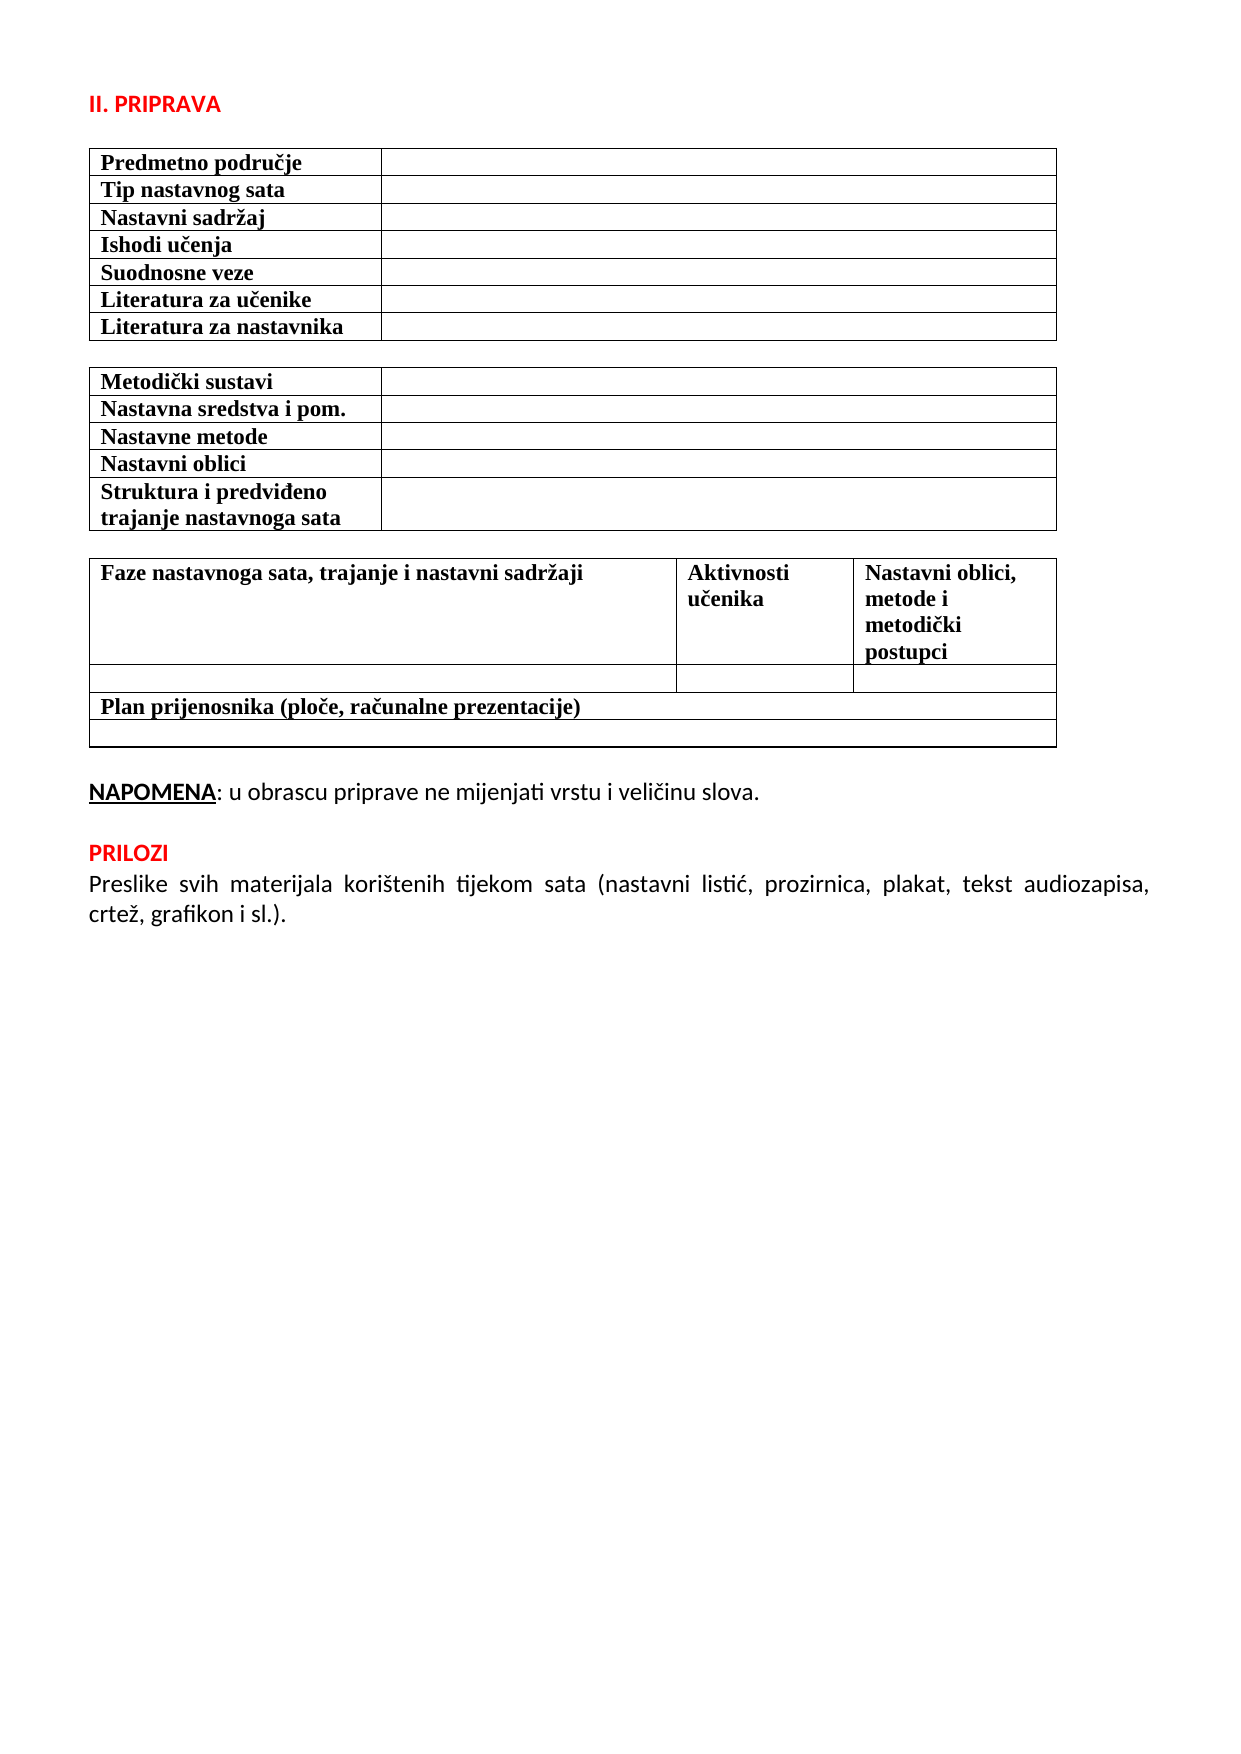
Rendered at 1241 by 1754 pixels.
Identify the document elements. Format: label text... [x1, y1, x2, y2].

table_cell [382, 204, 1056, 230]
text Preslike svih materijala korištenih tijekom sata (nastavni listić, prozirnica, plakat, tekst audiozapisa, crtež, grafikon i sl.). [89, 868, 1152, 929]
table_cell Suodnosne veze [90, 259, 381, 285]
text NAPOMENA: u obrascu priprave ne mijenjati vrstu i veličinu slova. [89, 776, 1152, 807]
table_cell Plan prijenosnika (ploče, računalne prezentacije) [90, 693, 1056, 719]
table_header Faze nastavnoga sata, trajanje i nastavni sadržaji [90, 559, 676, 664]
table_cell [382, 286, 1056, 312]
table_cell [382, 313, 1056, 340]
table_cell Nastavna sredstva i pom. [90, 396, 381, 422]
table_cell Literatura za nastavnika [90, 313, 381, 340]
table_cell [382, 478, 1056, 530]
table_cell [382, 259, 1056, 285]
table_header Aktivnosti učenika [677, 559, 853, 664]
table_cell [90, 720, 1056, 746]
table_header [382, 368, 1056, 394]
table_cell Literatura za učenike [90, 286, 381, 312]
text PRILOZI [89, 837, 1152, 868]
table_cell [382, 176, 1056, 203]
table_cell Tip nastavnog sata [90, 176, 381, 203]
table_cell Nastavne metode [90, 423, 381, 449]
text II. PRIPRAVA [89, 89, 1152, 119]
table_cell [854, 665, 1056, 692]
table_cell [382, 231, 1056, 257]
table_cell [382, 423, 1056, 449]
table_cell Ishodi učenja [90, 231, 381, 257]
table_header [382, 149, 1056, 175]
table_header Nastavni oblici, metode i metodički postupci [854, 559, 1056, 664]
table_cell [677, 665, 853, 692]
table_header Metodički sustavi [90, 368, 381, 394]
table_header Predmetno područje [90, 149, 381, 175]
table_cell [382, 396, 1056, 422]
table_cell [382, 450, 1056, 477]
table_cell Struktura i predviđeno trajanje nastavnoga sata [90, 478, 381, 530]
table_cell Nastavni sadržaj [90, 204, 381, 230]
table_cell Nastavni oblici [90, 450, 381, 477]
table_cell [90, 665, 676, 692]
